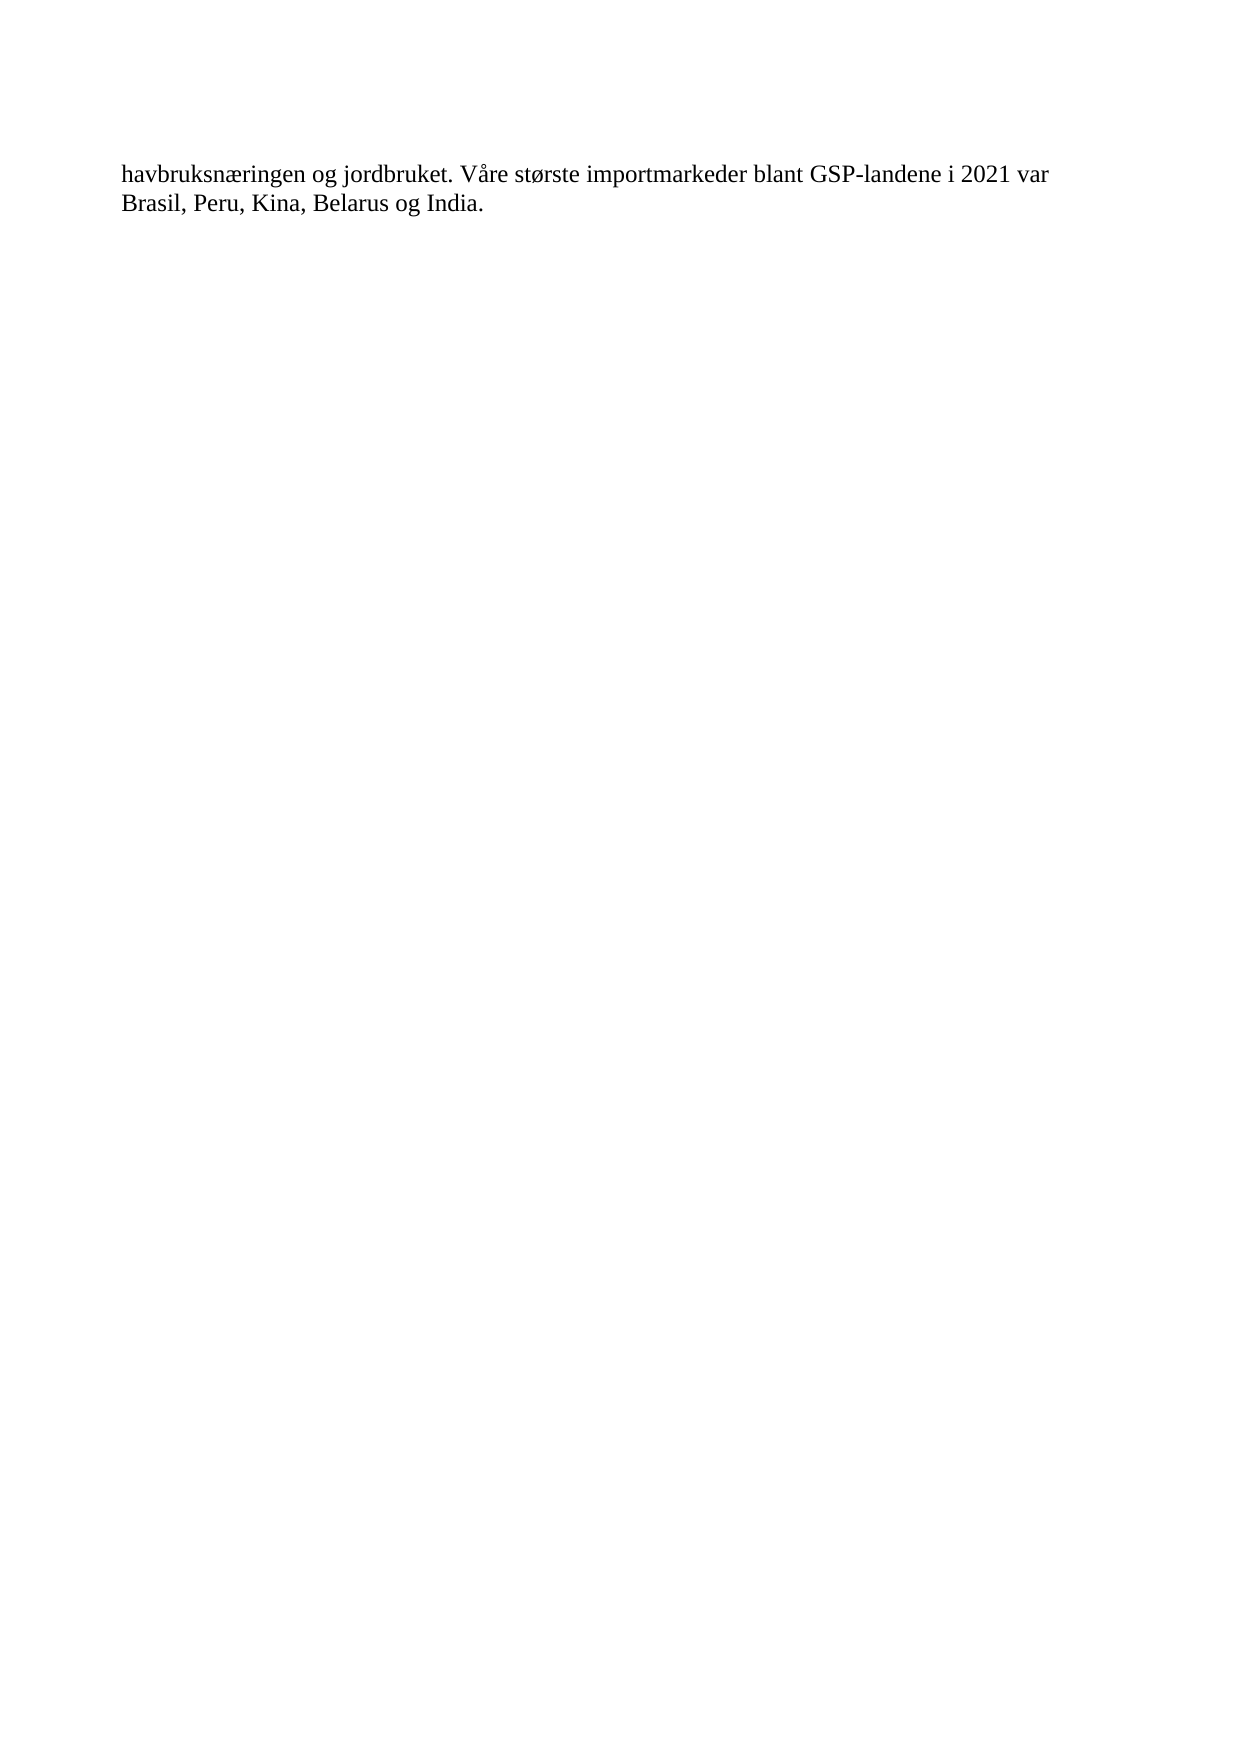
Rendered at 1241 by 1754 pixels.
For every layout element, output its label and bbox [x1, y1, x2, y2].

text [121, 159, 1119, 217]
